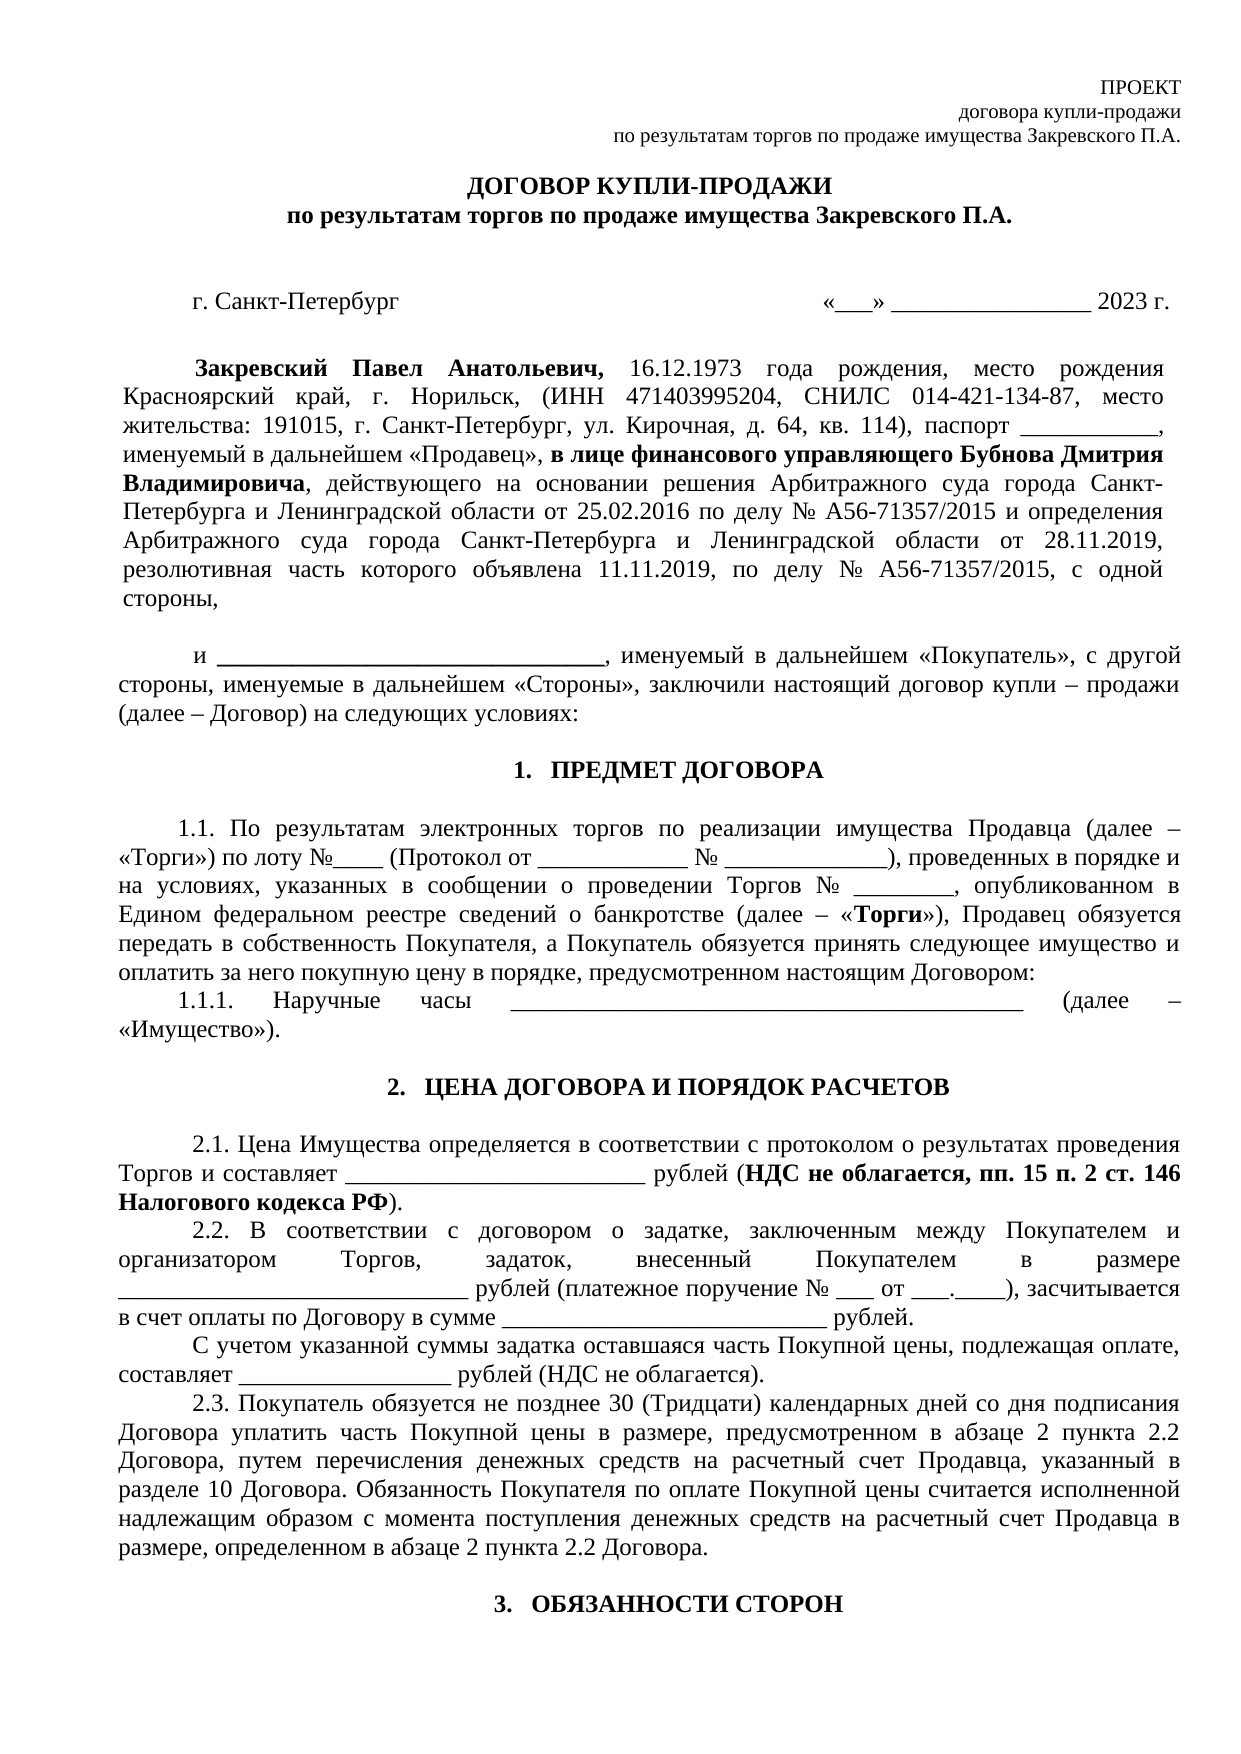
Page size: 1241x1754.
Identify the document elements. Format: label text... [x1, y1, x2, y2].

title ДОГОВОР КУПЛИ-ПРОДАЖИ [118, 171, 1181, 200]
list ЦЕНА ДОГОВОРА И ПОРЯДОК РАСЧЕТОВ [156, 1072, 1181, 1101]
text 2.1. Цена Имущества определяется в соответствии с протоколом о результатах проведения Торгов и составляет ________________________ рублей (НДС не облагается, пп. 15 п. 2 ст. 146 Налогового кодекса РФ). [118, 1129, 1181, 1216]
text Закревский Павел Анатольевич, 16.12.1973 года рождения, место рождения Красноярский край, г. Норильск, (ИНН 471403995204, СНИЛС 014-421-134-87, место жительства: 191015, г. Санкт-Петербург, ул. Кирочная, д. 64, кв. 114), паспорт ___________, именуемый в дальнейшем «Продавец», в лице финансового управляющего Бубнова Дмитрия Владимировича, действующего на основании решения Арбитражного суда города Санкт-Петербурга и Ленинградской области от 25.02.2016 по делу № А56-71357/2015 и определения Арбитражного суда города Санкт-Петербурга и Ленинградской области от 28.11.2019, резолютивная часть которого объявлена 11.11.2019, по делу № А56-71357/2015, с одной стороны, [123, 353, 1164, 611]
text 2.2. В соответствии с договором о задатке, заключенным между Покупателем и организатором Торгов, задаток, внесенный Покупателем в размере ____________________________ рублей (платежное поручение № ___ от ___.____), засчитывается в счет оплаты по Договору в сумме __________________________ рублей. [118, 1216, 1181, 1331]
table_header «___» ________________ 2023 г. [605, 286, 1181, 325]
table_header г. Санкт-Петербург [118, 286, 605, 325]
title по результатам торгов по продаже имущества Закревского П.А. [118, 200, 1181, 229]
text С учетом указанной суммы задатка оставшаяся часть Покупной цены, подлежащая оплате, составляет _________________ рублей (НДС не облагается). [118, 1331, 1181, 1388]
list ОБЯЗАННОСТИ СТОРОН [156, 1589, 1181, 1618]
text и _______________________________, именуемый в дальнейшем «Покупатель», с другой стороны, именуемые в дальнейшем «Стороны», заключили настоящий договор купли – продажи (далее – Договор) на следующих условиях: [118, 640, 1181, 726]
text 2.3. Покупатель обязуется не позднее 30 (Тридцати) календарных дней со дня подписания Договора уплатить часть Покупной цены в размере, предусмотренном в абзаце 2 пункта 2.2 Договора, путем перечисления денежных средств на расчетный счет Продавца, указанный в разделе 10 Договора. Обязанность Покупателя по оплате Покупной цены считается исполненной надлежащим образом с момента поступления денежных средств на расчетный счет Продавца в размере, определенном в абзаце 2 пункта 2.2 Договора. [118, 1388, 1181, 1561]
text 1.1. По результатам электронных торгов по реализации имущества Продавца (далее – «Торги») по лоту №____ (Протокол от ____________ № _____________), проведенных в порядке и на условиях, указанных в сообщении о проведении Торгов № ________, опубликованном в Едином федеральном реестре сведений о банкротстве (далее – «Торги»), Продавец обязуется передать в собственность Покупателя, а Покупатель обязуется принять следующее имущество и оплатить за него покупную цену в порядке, предусмотренном настоящим Договором: [118, 813, 1181, 986]
text 1.1.1. Наручные часы _________________________________________ (далее – «Имущество»). [118, 986, 1181, 1043]
list ПРЕДМЕТ ДОГОВОРА [156, 756, 1181, 784]
